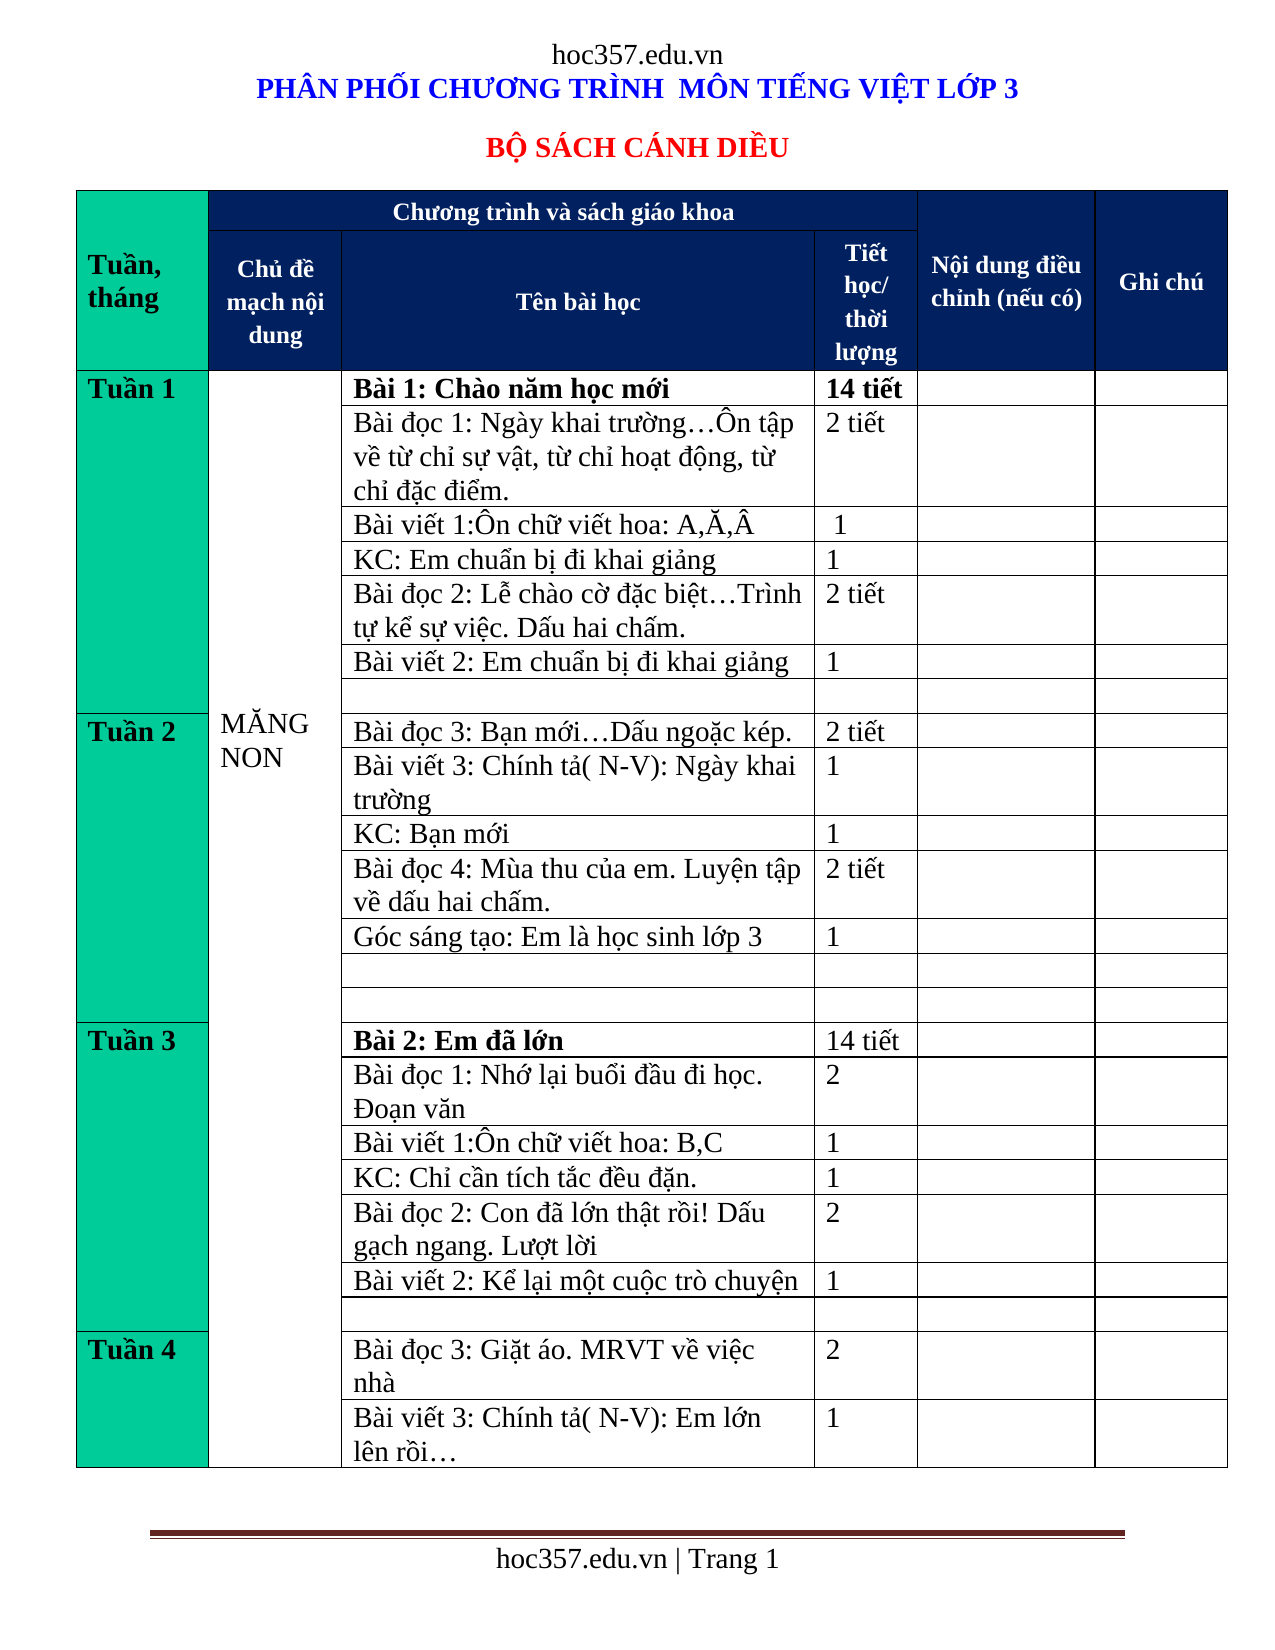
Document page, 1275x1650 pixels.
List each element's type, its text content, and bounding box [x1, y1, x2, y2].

table_cell Bài viết 2: Kể lại một cuộc trò chuyện [342, 1263, 814, 1296]
table_cell Chủ đề mạch nội dung [209, 231, 341, 370]
table_cell 1 [815, 645, 917, 678]
table_header Chương trình và sách giáo khoa [209, 191, 917, 230]
table_cell [1096, 816, 1227, 850]
table_cell Góc sáng tạo: Em là học sinh lớp 3 [342, 919, 814, 953]
table_cell [1096, 1298, 1227, 1331]
table_cell 1 [815, 1160, 917, 1194]
table_cell 2 tiết [815, 576, 917, 643]
table_cell Tuần 3 [77, 1023, 208, 1331]
table_cell 2 [815, 1195, 917, 1262]
table_cell [815, 988, 917, 1022]
table_cell 1 [815, 507, 917, 541]
table_cell [918, 542, 1094, 575]
table_cell [1096, 542, 1227, 575]
table_cell Bài đọc 2: Lễ chào cờ đặc biệt…Trình tự kể sự việc. Dấu hai chấm. [342, 576, 814, 643]
table_cell [1096, 1058, 1227, 1124]
table_cell 2 [815, 1058, 917, 1124]
table_cell 14 tiết [815, 1023, 917, 1056]
table_cell 1 [815, 1263, 917, 1296]
table_cell Bài 2: Em đã lớn [342, 1023, 814, 1056]
text BỘ SÁCH CÁNH DIỀU [150, 130, 1125, 164]
table_cell [1096, 1195, 1227, 1262]
text PHÂN PHỐI CHƯƠNG TRÌNH MÔN TIẾNG VIỆT LỚP 3 [150, 71, 1125, 104]
table_cell [918, 988, 1094, 1022]
table_cell [918, 507, 1094, 541]
table_cell [1096, 919, 1227, 953]
table_cell [342, 988, 814, 1022]
table_cell Tiết học/ thời lượng [815, 231, 917, 370]
table_cell Bài đọc 3: Bạn mới…Dấu ngoặc kép. [342, 714, 814, 747]
table_cell 2 tiết [815, 406, 917, 506]
table_cell [918, 1160, 1094, 1194]
table_cell [1096, 576, 1227, 643]
table_cell Bài viết 3: Chính tả( N-V): Em lớn lên rồi… [342, 1400, 814, 1467]
table_cell [1096, 1160, 1227, 1194]
table_cell [918, 1400, 1094, 1467]
table_cell MĂNG NON [209, 371, 341, 1467]
table_cell [918, 645, 1094, 678]
table_cell [1096, 371, 1227, 404]
table_cell [1096, 679, 1227, 713]
table_cell [918, 748, 1094, 815]
table_cell Tuần 4 [77, 1332, 208, 1467]
table_cell [1096, 1263, 1227, 1296]
table_cell [918, 1332, 1094, 1399]
table_cell [1096, 1332, 1227, 1399]
table_cell 2 [815, 1332, 917, 1399]
table_cell [918, 679, 1094, 713]
table_cell Tuần 1 [77, 371, 208, 713]
table_cell [918, 406, 1094, 506]
table_cell Bài viết 3: Chính tả( N-V): Ngày khai trường [342, 748, 814, 815]
table_cell [1096, 851, 1227, 918]
table_cell Tên bài học [342, 231, 814, 370]
table_cell [1096, 714, 1227, 747]
table_cell 1 [815, 748, 917, 815]
table_cell [918, 954, 1094, 987]
table_cell [918, 1058, 1094, 1124]
table_cell Bài đọc 2: Con đã lớn thật rồi! Dấu gạch ngang. Lượt lời [342, 1195, 814, 1262]
table_cell [1096, 507, 1227, 541]
table_header Nội dung điều chỉnh (nếu có) [918, 191, 1094, 370]
table_cell [918, 816, 1094, 850]
table_cell [815, 1298, 917, 1331]
table_cell [1096, 1023, 1227, 1056]
table_cell [1096, 1126, 1227, 1159]
table_cell 1 [815, 542, 917, 575]
table_cell [918, 576, 1094, 643]
table_cell [918, 919, 1094, 953]
table_cell [1096, 988, 1227, 1022]
table_cell KC: Chỉ cần tích tắc đều đặn. [342, 1160, 814, 1194]
table_cell [918, 371, 1094, 404]
table_cell [1096, 645, 1227, 678]
table_cell Bài đọc 3: Giặt áo. MRVT về việc nhà [342, 1332, 814, 1399]
table_cell 1 [815, 1126, 917, 1159]
table_cell [918, 1023, 1094, 1056]
table_cell [1096, 954, 1227, 987]
table_cell [815, 954, 917, 987]
table_cell [918, 1263, 1094, 1296]
table_cell Tuần 2 [77, 714, 208, 1022]
table_cell [815, 679, 917, 713]
table_cell Bài viết 2: Em chuẩn bị đi khai giảng [342, 645, 814, 678]
table_cell [918, 1126, 1094, 1159]
table_cell Bài viết 1:Ôn chữ viết hoa: A,Ă,Â [342, 507, 814, 541]
table_cell Bài đọc 4: Mùa thu của em. Luyện tập về dấu hai chấm. [342, 851, 814, 918]
table_cell Bài 1: Chào năm học mới [342, 371, 814, 404]
table_cell [342, 1298, 814, 1331]
table_cell [342, 679, 814, 713]
table_cell [918, 851, 1094, 918]
table_cell 1 [815, 919, 917, 953]
table_cell [342, 954, 814, 987]
table_cell [1096, 748, 1227, 815]
table_cell Bài viết 1:Ôn chữ viết hoa: B,C [342, 1126, 814, 1159]
table_cell KC: Em chuẩn bị đi khai giảng [342, 542, 814, 575]
table_cell [1096, 406, 1227, 506]
table_cell 1 [815, 1400, 917, 1467]
table_cell [918, 1298, 1094, 1331]
table_cell [918, 714, 1094, 747]
table_cell Bài đọc 1: Ngày khai trường…Ôn tập về từ chỉ sự vật, từ chỉ hoạt động, từ chỉ đặc điểm. [342, 406, 814, 506]
table_header Ghi chú [1096, 191, 1227, 370]
table_cell [918, 1195, 1094, 1262]
table_cell 2 tiết [815, 851, 917, 918]
table_cell KC: Bạn mới [342, 816, 814, 850]
table_cell 1 [815, 816, 917, 850]
table_header Tuần, tháng [77, 191, 208, 370]
table_cell Bài đọc 1: Nhớ lại buổi đầu đi học. Đoạn văn [342, 1058, 814, 1124]
table_cell [1096, 1400, 1227, 1467]
table_cell 2 tiết [815, 714, 917, 747]
table_cell 14 tiết [815, 371, 917, 404]
